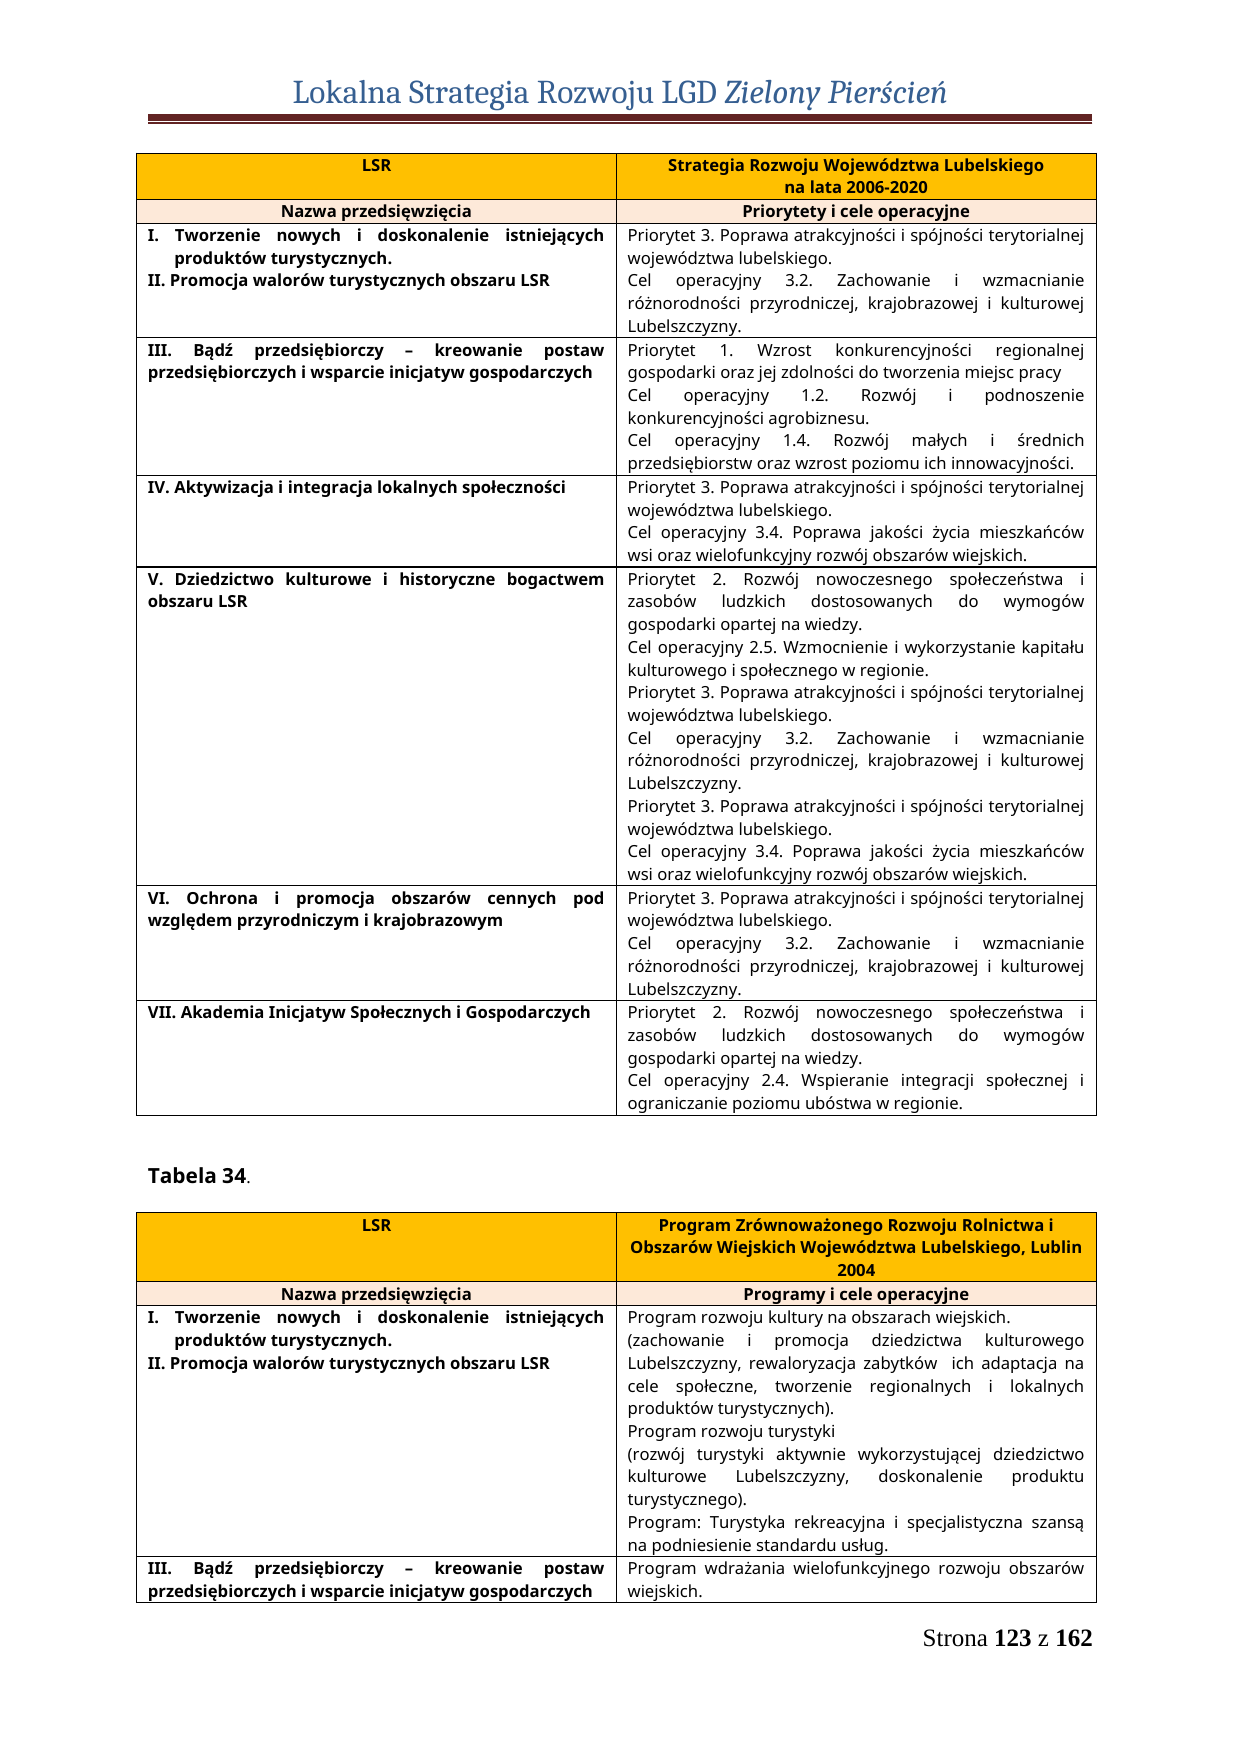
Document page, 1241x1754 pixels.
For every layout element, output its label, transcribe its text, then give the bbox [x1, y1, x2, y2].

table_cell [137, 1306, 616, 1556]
text Tabela 34. [148, 1161, 1092, 1189]
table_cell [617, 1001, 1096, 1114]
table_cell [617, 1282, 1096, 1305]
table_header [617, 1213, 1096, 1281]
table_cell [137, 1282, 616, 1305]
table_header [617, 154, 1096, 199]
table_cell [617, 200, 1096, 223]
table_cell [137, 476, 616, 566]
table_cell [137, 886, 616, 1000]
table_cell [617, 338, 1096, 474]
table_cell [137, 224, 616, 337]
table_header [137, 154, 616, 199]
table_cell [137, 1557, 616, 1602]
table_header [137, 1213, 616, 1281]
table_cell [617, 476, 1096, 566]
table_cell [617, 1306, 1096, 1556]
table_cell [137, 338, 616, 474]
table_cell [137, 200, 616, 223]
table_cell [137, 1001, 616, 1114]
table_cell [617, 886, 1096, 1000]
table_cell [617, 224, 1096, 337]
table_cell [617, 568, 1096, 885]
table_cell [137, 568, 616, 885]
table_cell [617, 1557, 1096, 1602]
